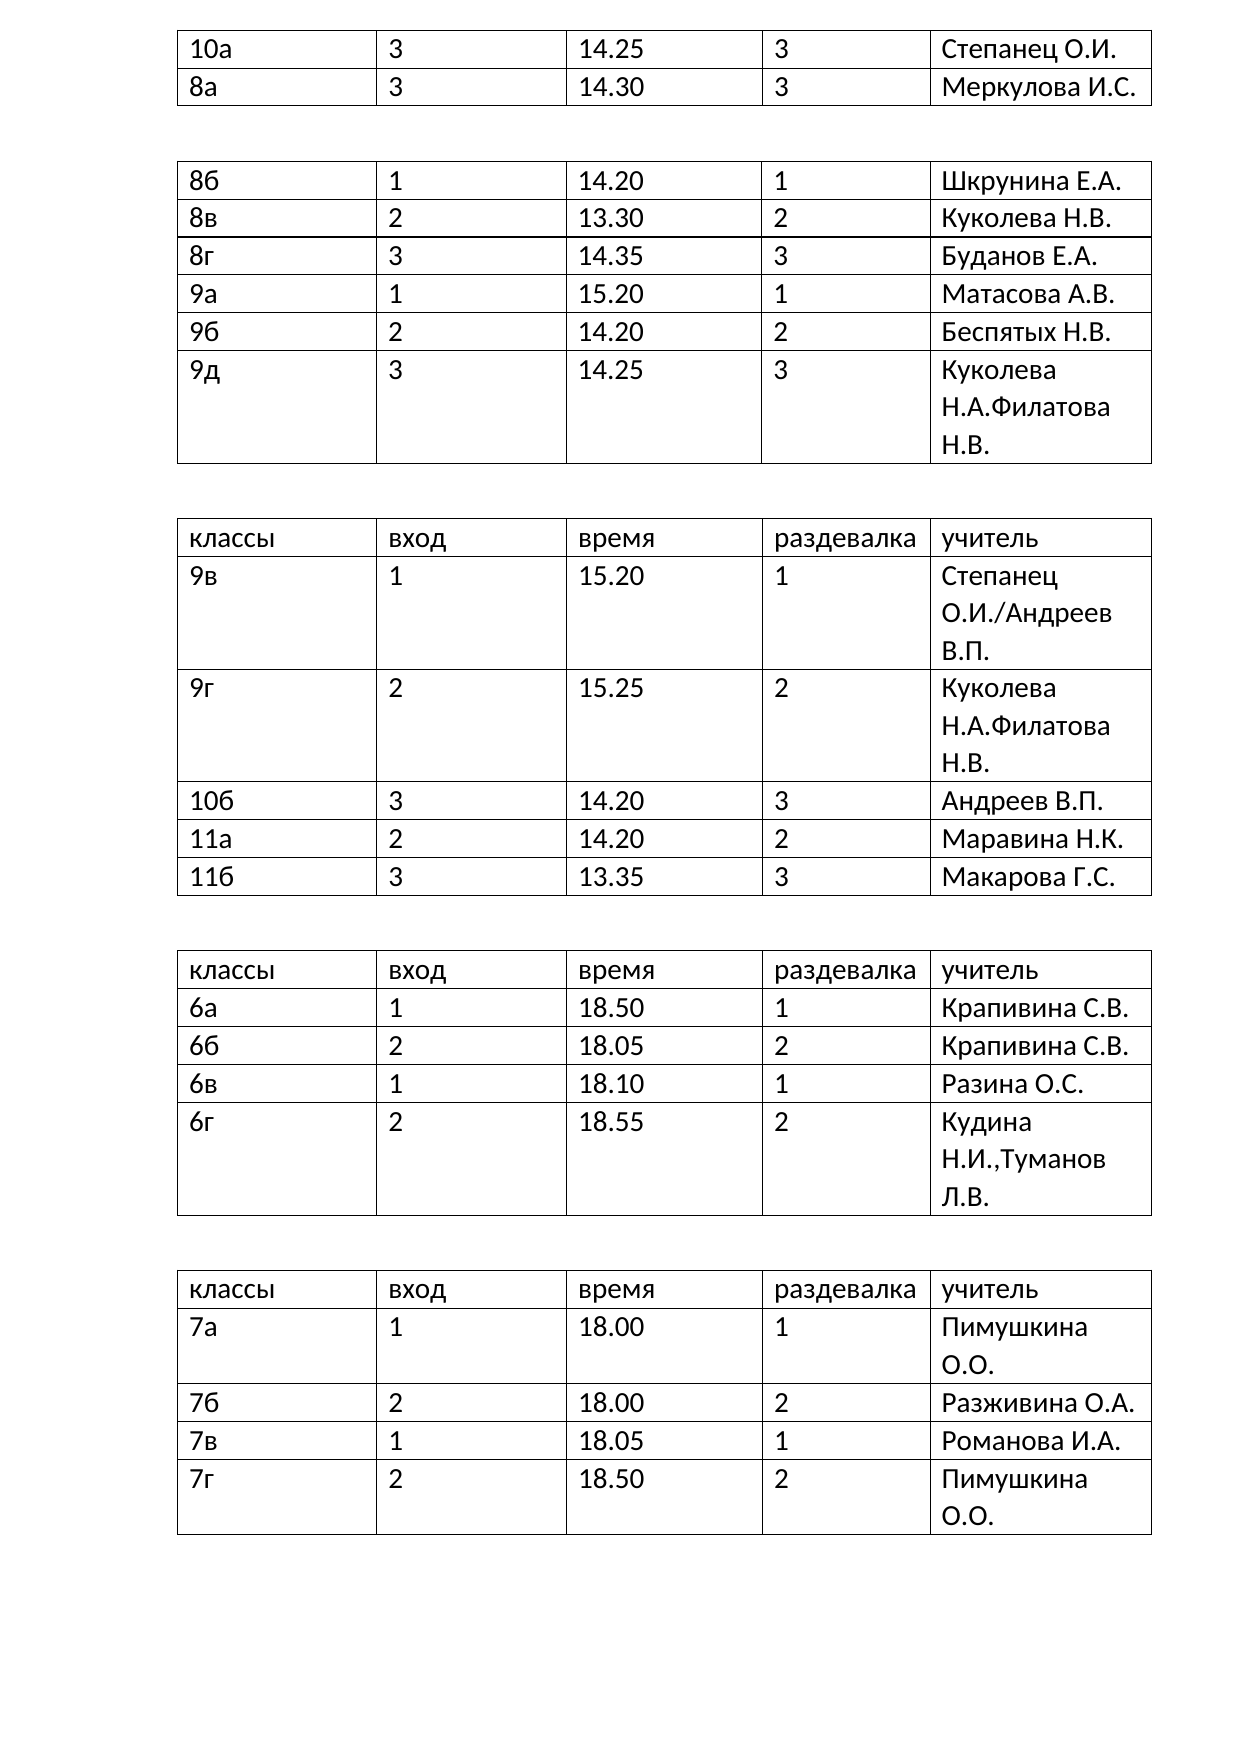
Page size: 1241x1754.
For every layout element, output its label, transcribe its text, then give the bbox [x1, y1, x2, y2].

table_cell Пимушкина О.О. [931, 1460, 1151, 1534]
table_cell Крапивина С.В. [931, 989, 1151, 1026]
table_cell 11б [178, 858, 376, 895]
table_cell 2 [762, 200, 930, 236]
table_cell 6а [178, 989, 376, 1026]
table_cell 1 [377, 989, 566, 1026]
table_cell 6г [178, 1103, 376, 1214]
table_cell 13.35 [567, 858, 762, 895]
table_cell 10б [178, 782, 376, 819]
table_cell 6б [178, 1027, 376, 1064]
table_header раздевалка [763, 1271, 930, 1307]
table_cell 1 [763, 1065, 930, 1102]
table_cell 1 [377, 557, 566, 668]
table_header классы [178, 1271, 376, 1307]
table_cell 9б [178, 313, 376, 350]
table_cell 2 [377, 1103, 566, 1214]
table_cell 15.20 [567, 275, 761, 312]
table_cell 3 [377, 238, 566, 274]
table_cell 3 [763, 858, 930, 895]
table_cell Куколева Н.А.Филатова Н.В. [931, 351, 1151, 463]
table_cell 2 [762, 313, 930, 350]
table_cell 7в [178, 1422, 376, 1459]
table_cell 1 [377, 275, 566, 312]
table_cell 8в [178, 200, 376, 236]
table_header время [567, 951, 762, 988]
table_cell 18.10 [567, 1065, 762, 1102]
table_cell 2 [377, 670, 566, 781]
table_cell 15.25 [567, 670, 762, 781]
table_header классы [178, 519, 376, 556]
table_cell 14.25 [567, 31, 762, 67]
table_cell 14.20 [567, 782, 762, 819]
table_cell 3 [763, 69, 930, 105]
table_cell 18.05 [567, 1027, 762, 1064]
table_header классы [178, 951, 376, 988]
table_cell Меркулова И.С. [931, 69, 1151, 105]
table_header 8б [178, 162, 376, 198]
table_cell 1 [763, 557, 930, 668]
table_cell Буданов Е.А. [931, 238, 1151, 274]
table_cell 9а [178, 275, 376, 312]
table_cell 11а [178, 820, 376, 857]
table_cell Степанец О.И. [931, 31, 1151, 67]
table_cell 7г [178, 1460, 376, 1534]
table_header раздевалка [763, 519, 930, 556]
table_cell 2 [763, 1103, 930, 1214]
table_cell Разживина О.А. [931, 1384, 1151, 1421]
table_cell 2 [763, 1027, 930, 1064]
table_cell Макарова Г.С. [931, 858, 1151, 895]
table_cell 9в [178, 557, 376, 668]
table_cell 1 [763, 989, 930, 1026]
table_cell 15.20 [567, 557, 762, 668]
table_cell 1 [763, 1422, 930, 1459]
table_cell 2 [763, 820, 930, 857]
table_cell 3 [762, 351, 930, 463]
table_cell 2 [763, 670, 930, 781]
table_header вход [377, 519, 566, 556]
table_cell 14.20 [567, 820, 762, 857]
table_cell Кудина Н.И.,Туманов Л.В. [931, 1103, 1151, 1214]
table_cell 9г [178, 670, 376, 781]
table_cell 18.00 [567, 1309, 762, 1383]
table_cell 18.00 [567, 1384, 762, 1421]
table_cell Крапивина С.В. [931, 1027, 1151, 1064]
table_cell 1 [377, 1422, 566, 1459]
table_header учитель [931, 519, 1151, 556]
table_cell 13.30 [567, 200, 761, 236]
table_cell 1 [763, 1309, 930, 1383]
table_header 1 [762, 162, 930, 198]
table_cell Беспятых Н.В. [931, 313, 1151, 350]
table_cell Андреев В.П. [931, 782, 1151, 819]
table_header время [567, 519, 762, 556]
table_header вход [377, 951, 566, 988]
table_cell 6в [178, 1065, 376, 1102]
table_cell 3 [377, 69, 566, 105]
table_cell 18.05 [567, 1422, 762, 1459]
table_cell 2 [377, 1384, 566, 1421]
table_cell 1 [377, 1065, 566, 1102]
table_header вход [377, 1271, 566, 1307]
table_cell 18.50 [567, 989, 762, 1026]
table_cell Степанец О.И./Андреев В.П. [931, 557, 1151, 668]
table_header 1 [377, 162, 566, 198]
table_cell 14.25 [567, 351, 761, 463]
table_cell 3 [377, 31, 566, 67]
table_cell 2 [377, 200, 566, 236]
table_cell Маравина Н.К. [931, 820, 1151, 857]
table_header время [567, 1271, 762, 1307]
table_header 14.20 [567, 162, 761, 198]
table_cell 3 [377, 351, 566, 463]
table_cell 7б [178, 1384, 376, 1421]
table_cell 8г [178, 238, 376, 274]
table_cell Куколева Н.В. [931, 200, 1151, 236]
table_cell Куколева Н.А.Филатова Н.В. [931, 670, 1151, 781]
table_header учитель [931, 1271, 1151, 1307]
table_cell 9д [178, 351, 376, 463]
table_cell 1 [762, 275, 930, 312]
table_cell 3 [762, 238, 930, 274]
table_cell 14.30 [567, 69, 762, 105]
table_cell 2 [763, 1460, 930, 1534]
table_cell 3 [763, 31, 930, 67]
table_cell 8а [178, 69, 376, 105]
table_cell 2 [377, 1460, 566, 1534]
table_cell 3 [377, 782, 566, 819]
table_cell 7а [178, 1309, 376, 1383]
table_cell Романова И.А. [931, 1422, 1151, 1459]
table_header раздевалка [763, 951, 930, 988]
table_cell 2 [377, 820, 566, 857]
table_cell 18.55 [567, 1103, 762, 1214]
table_cell Пимушкина О.О. [931, 1309, 1151, 1383]
table_cell 3 [377, 858, 566, 895]
table_cell 2 [377, 1027, 566, 1064]
table_cell 2 [763, 1384, 930, 1421]
table_cell Разина О.С. [931, 1065, 1151, 1102]
table_header Шкрунина Е.А. [931, 162, 1151, 198]
table_cell 3 [763, 782, 930, 819]
table_cell 2 [377, 313, 566, 350]
table_cell 14.35 [567, 238, 761, 274]
table_cell 1 [377, 1309, 566, 1383]
table_cell 14.20 [567, 313, 761, 350]
table_header учитель [931, 951, 1151, 988]
table_cell 18.50 [567, 1460, 762, 1534]
table_cell Матасова А.В. [931, 275, 1151, 312]
table_cell 10а [178, 31, 376, 67]
